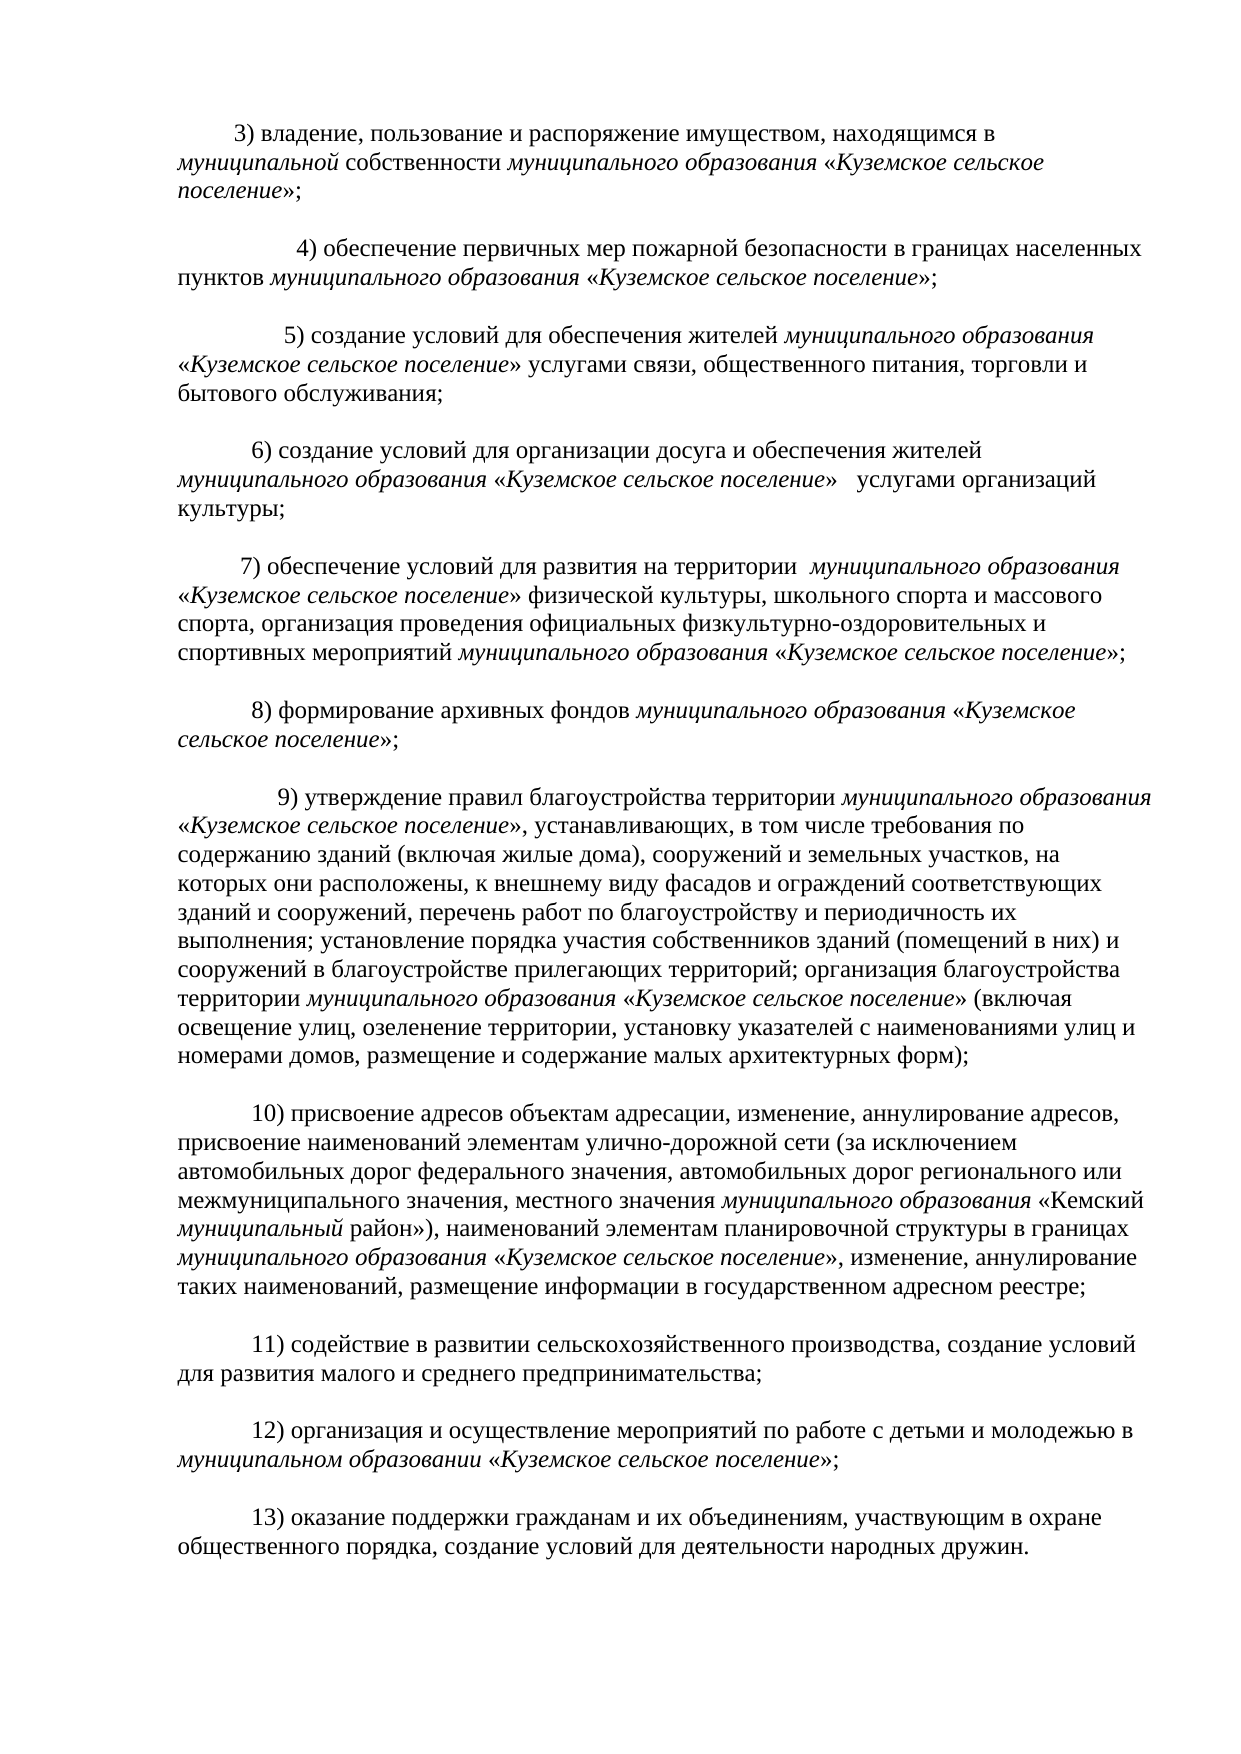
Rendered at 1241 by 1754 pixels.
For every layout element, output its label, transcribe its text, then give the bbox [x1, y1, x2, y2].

text 13) оказание поддержки гражданам и их объединениям, участвующим в охране общественного порядка, создание условий для деятельности народных дружин. [177, 1502, 1152, 1560]
text 5) создание условий для обеспечения жителей муниципального образования «Куземское сельское поселение» услугами связи, общественного питания, торговли и бытового обслуживания; [177, 320, 1152, 406]
text 4) обеспечение первичных мер пожарной безопасности в границах населенных пунктов муниципального образования «Куземское сельское поселение»; [177, 233, 1152, 291]
text 3) владение, пользование и распоряжение имуществом, находящимся в муниципальной собственности муниципального образования «Куземское сельское поселение»; [177, 118, 1152, 204]
text 11) содействие в развитии сельскохозяйственного производства, создание условий для развития малого и среднего предпринимательства; [177, 1329, 1152, 1386]
text 9) утверждение правил благоустройства территории муниципального образования «Куземское сельское поселение», устанавливающих, в том числе требования по содержанию зданий (включая жилые дома), сооружений и земельных участков, на которых они расположены, к внешнему виду фасадов и ограждений соответствующих зданий и сооружений, перечень работ по благоустройству и периодичность их выполнения; установление порядка участия собственников зданий (помещений в них) и сооружений в благоустройстве прилегающих территорий; организация благоустройства территории муниципального образования «Куземское сельское поселение» (включая освещение улиц, озеленение территории, установку указателей с наименованиями улиц и номерами домов, размещение и содержание малых архитектурных форм); [177, 782, 1152, 1069]
text 8) формирование архивных фондов муниципального образования «Куземское сельское поселение»; [177, 695, 1152, 753]
text 7) обеспечение условий для развития на территории муниципального образования «Куземское сельское поселение» физической культуры, школьного спорта и массового спорта, организация проведения официальных физкультурно-оздоровительных и спортивных мероприятий муниципального образования «Куземское сельское поселение»; [177, 551, 1152, 666]
text 6) создание условий для организации досуга и обеспечения жителей муниципального образования «Куземское сельское поселение» услугами организаций культуры; [177, 436, 1152, 522]
text 10) присвоение адресов объектам адресации, изменение, аннулирование адресов, присвоение наименований элементам улично-дорожной сети (за исключением автомобильных дорог федерального значения, автомобильных дорог регионального или межмуниципального значения, местного значения муниципального образования «Кемский муниципальный район»), наименований элементам планировочной структуры в границах муниципального образования «Куземское сельское поселение», изменение, аннулирование таких наименований, размещение информации в государственном адресном реестре; [177, 1098, 1152, 1300]
text 12) организация и осуществление мероприятий по работе с детьми и молодежью в муниципальном образовании «Куземское сельское поселение»; [177, 1416, 1152, 1473]
